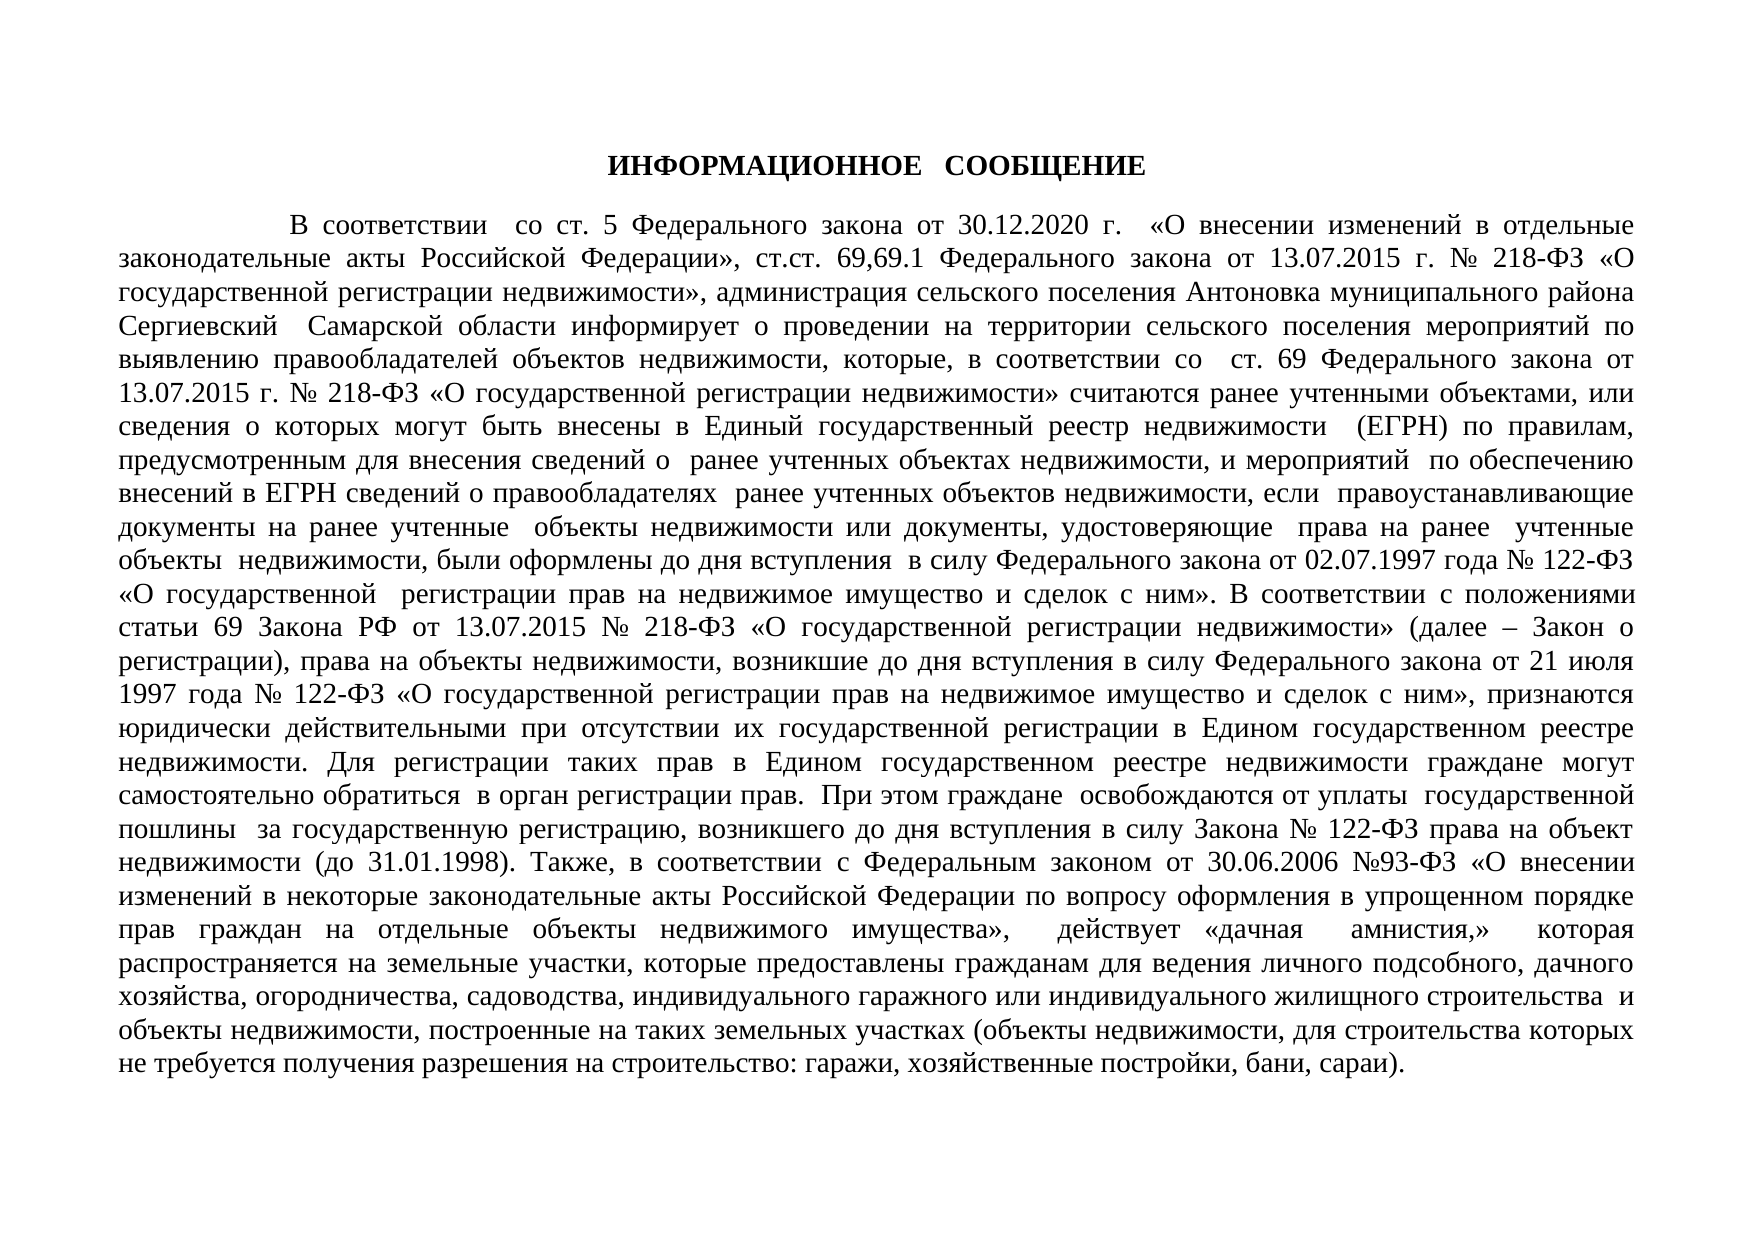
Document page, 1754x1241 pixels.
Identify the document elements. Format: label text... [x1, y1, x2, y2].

text В соответствии со ст. 5 Федерального закона от 30.12.2020 г. «О внесении изменений в отдельные законодательные акты Российской Федерации», ст.ст. 69,69.1 Федерального закона от 13.07.2015 г. № 218-ФЗ «О государственной регистрации недвижимости», администрация сельского поселения Антоновка муниципального района Сергиевский Самарской области информирует о проведении на территории сельского поселения мероприятий по выявлению правообладателей объектов недвижимости, которые, в соответствии со ст. 69 Федерального закона от 13.07.2015 г. № 218-ФЗ «О государственной регистрации недвижимости» считаются ранее учтенными объектами, или сведения о которых могут быть внесены в Единый государственный реестр недвижимости (ЕГРН) по правилам, предусмотренным для внесения сведений о ранее учтенных объектах недвижимости, и мероприятий по обеспечению внесений в ЕГРН сведений о правообладателях ранее учтенных объектов недвижимости, если правоустанавливающие документы на ранее учтенные объекты недвижимости или документы, удостоверяющие права на ранее учтенные объекты недвижимости, были оформлены до дня вступления в силу Федерального закона от 02.07.1997 года № 122-ФЗ «О государственной регистрации прав на недвижимое имущество и сделок с ним». В соответствии с положениями статьи 69 Закона РФ от 13.07.2015 № 218-ФЗ «О государственной регистрации недвижимости» (далее – Закон о регистрации), права на объекты недвижимости, возникшие до дня вступления в силу Федерального закона от 21 июля 1997 года № 122-ФЗ «О государственной регистрации прав на недвижимое имущество и сделок с ним», признаются юридически действительными при отсутствии их государственной регистрации в Едином государственном реестре недвижимости. Для регистрации таких прав в Едином государственном реестре недвижимости граждане могут самостоятельно обратиться в орган регистрации прав. При этом граждане освобождаются от уплаты государственной пошлины за государственную регистрацию, возникшего до дня вступления в силу Закона № 122-ФЗ права на объект недвижимости (до 31.01.1998). Также, в соответствии с Федеральным законом от 30.06.2006 №93-ФЗ «О внесении изменений в некоторые законодательные акты Российской Федерации по вопросу оформления в упрощенном порядке прав граждан на отдельные объекты недвижимого имущества», действует «дачная амнистия,» которая распространяется на земельные участки, которые предоставлены гражданам для ведения личного подсобного, дачного хозяйства, огородничества, садоводства, индивидуального гаражного или индивидуального жилищного строительства и объекты недвижимости, построенные на таких земельных участках (объекты недвижимости, для строительства которых не требуется получения разрешения на строительство: гаражи, хозяйственные постройки, бани, сараи). [118, 207, 1636, 610]
text ИНФОРМАЦИОННОЕ СООБЩЕНИЕ [118, 148, 1636, 181]
text В соответствии со ст. 5 Федерального закона от 30.12.2020 г. «О внесении изменений в отдельные законодательные акты Российской Федерации», ст.ст. 69,69.1 Федерального закона от 13.07.2015 г. № 218-ФЗ «О государственной регистрации недвижимости», администрация сельского поселения Антоновка муниципального района Сергиевский Самарской области информирует о проведении на территории сельского поселения мероприятий по выявлению правообладателей объектов недвижимости, которые, в соответствии со ст. 69 Федерального закона от 13.07.2015 г. № 218-ФЗ «О государственной регистрации недвижимости» считаются ранее учтенными объектами, или сведения о которых могут быть внесены в Единый государственный реестр недвижимости (ЕГРН) по правилам, предусмотренным для внесения сведений о ранее учтенных объектах недвижимости, и мероприятий по обеспечению внесений в ЕГРН сведений о правообладателях ранее учтенных объектов недвижимости, если правоустанавливающие документы на ранее учтенные объекты недвижимости или документы, удостоверяющие права на ранее учтенные объекты недвижимости, были оформлены до дня вступления в силу Федерального закона от 02.07.1997 года № 122-ФЗ «О государственной регистрации прав на недвижимое имущество и сделок с ним». В соответствии с положениями статьи 69 Закона РФ от 13.07.2015 № 218-ФЗ «О государственной регистрации недвижимости» (далее – Закон о регистрации), права на объекты недвижимости, возникшие до дня вступления в силу Федерального закона от 21 июля 1997 года № 122-ФЗ «О государственной регистрации прав на недвижимое имущество и сделок с ним», признаются юридически действительными при отсутствии их государственной регистрации в Едином государственном реестре недвижимости. Для регистрации таких прав в Едином государственном реестре недвижимости граждане могут самостоятельно обратиться в орган регистрации прав. При этом граждане освобождаются от уплаты государственной пошлины за государственную регистрацию, возникшего до дня вступления в силу Закона № 122-ФЗ права на объект недвижимости (до 31.01.1998). Также, в соответствии с Федеральным законом от 30.06.2006 №93-ФЗ «О внесении изменений в некоторые законодательные акты Российской Федерации по вопросу оформления в упрощенном порядке прав граждан на отдельные объекты недвижимого имущества», действует «дачная амнистия,» которая распространяется на земельные участки, которые предоставлены гражданам для ведения личного подсобного, дачного хозяйства, огородничества, садоводства, индивидуального гаражного или индивидуального жилищного строительства и объекты недвижимости, построенные на таких земельных участках (объекты недвижимости, для строительства которых не требуется получения разрешения на строительство: гаражи, хозяйственные постройки, бани, сараи). [118, 844, 1636, 1079]
